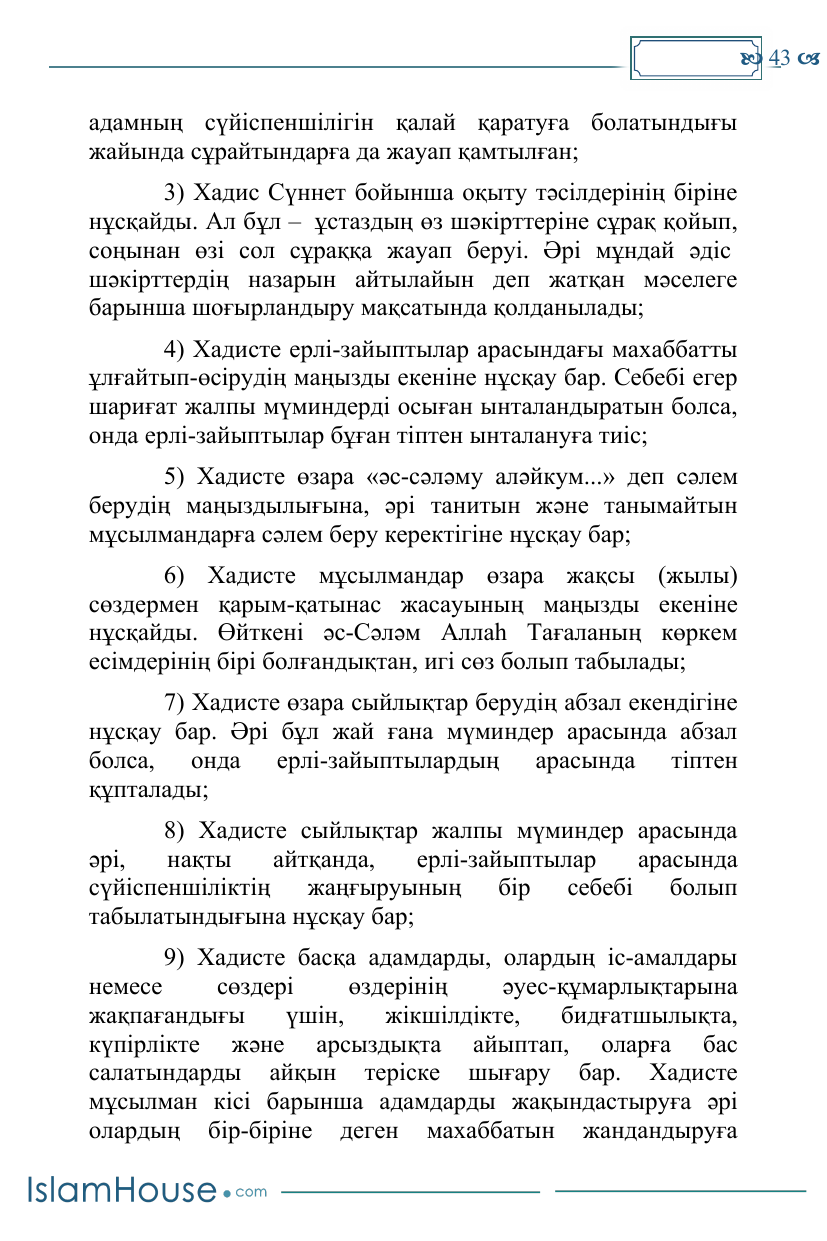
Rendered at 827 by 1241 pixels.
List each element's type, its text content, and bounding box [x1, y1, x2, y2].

picture [548, 1170, 807, 1208]
text 8) Хадисте сыйлықтар жалпы мүминдер арасында әрі, нақты айтқанда, ерлі-зайыптылар арасында сүйіспеншіліктің жаңғыруының бір себебі болып табылатындығына нұсқау бар; [89, 815, 738, 930]
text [89, 107, 738, 165]
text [89, 942, 738, 1144]
text 4) Хадисте ерлі-зайыптылар арасындағы махаббатты ұлғайтып-өсірудің маңызды екеніне нұсқау бар. Себебі егер шариғат жалпы мүминдерді осыған ынталандыратын болса, онда ерлі-зайыптылар бұған тіптен ынталануға тиіс; [89, 334, 738, 449]
text 7) Хадисте өзара сыйлықтар берудің абзал екендігіне нұсқау бар. Әрі бұл жай ғана мүминдер арасында абзал болса, онда ерлі-зайыптылардың арасында тіптен құпталады; [89, 687, 738, 802]
text 6) Хадисте мұсылмандар өзара жақсы (жылы) сөздермен қарым-қатынас жасауының маңызды екеніне нұсқайды. Өйткені әс-Сәләм Аллаһ Тағаланың көркем есімдерінің бірі болғандықтан, игі сөз болып табылады; [89, 560, 738, 675]
text 3) Хадис Сүннет бойынша оқыту тәсілдерінің біріне нұсқайды. Ал бұл – ұстаздың өз шәкірттеріне сұрақ қойып, соңынан өзі сол сұраққа жауап беруі. Әрі мұндай әдіс шәкірттердің назарын айтылайын деп жатқан мәселеге барынша шоғырландыру мақсатында қолданылады; [89, 177, 738, 321]
picture [20, 1171, 541, 1209]
text 5) Хадисте өзара «әс-сәләму аләйкум...» деп сәлем берудің маңыздылығына, әрі танитын және танымайтын мұсылмандарға сәлем беру керектігіне нұсқау бар; [89, 461, 738, 547]
